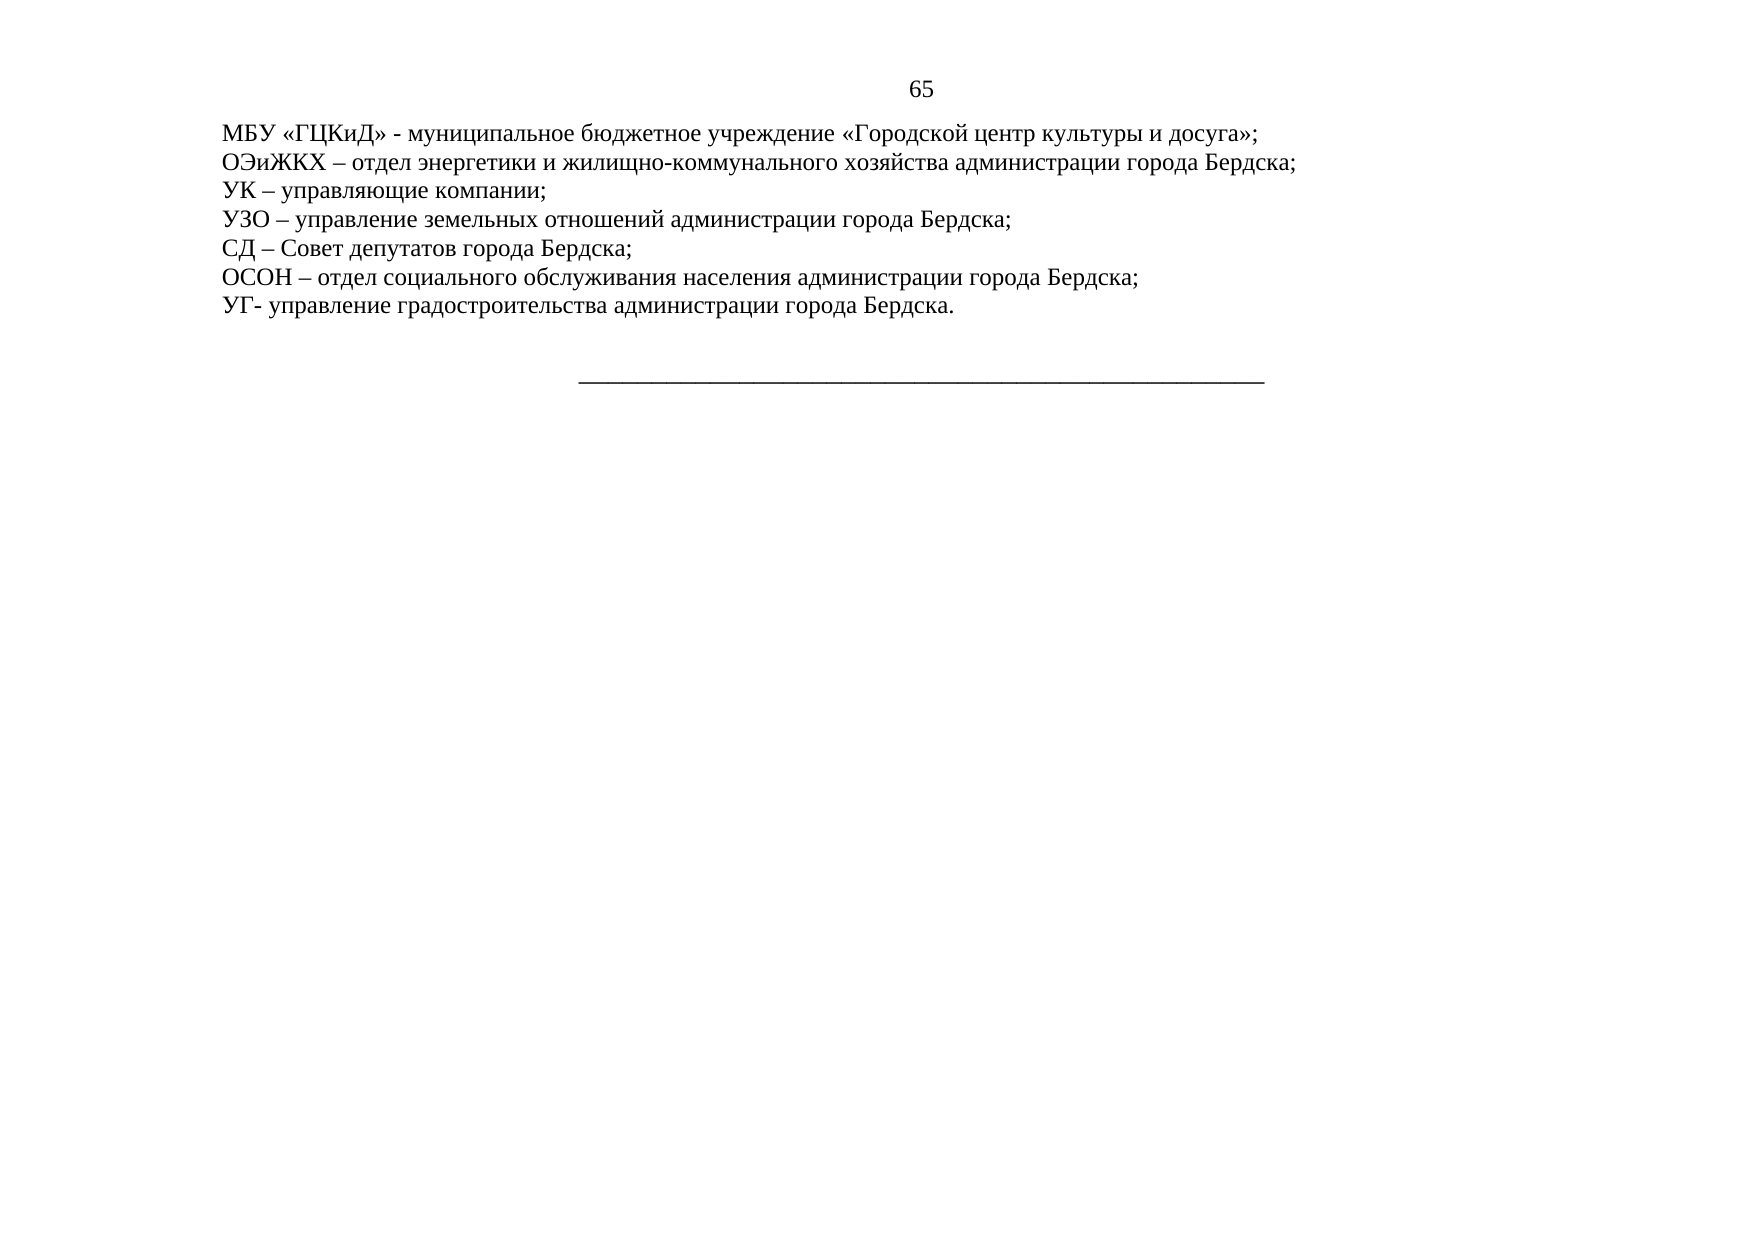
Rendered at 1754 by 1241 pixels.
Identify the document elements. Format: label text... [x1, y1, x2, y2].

text МБУ «ГЦКиД» - муниципальное бюджетное учреждение «Городской центр культуры и досуга»; [148, 118, 1695, 147]
text ОСОН – отдел социального обслуживания населения администрации города Бердска; [148, 262, 1695, 291]
text СД – Совет депутатов города Бердска; [148, 233, 1695, 262]
text _______________________________________________ [148, 353, 1695, 386]
text УК – управляющие компании; [148, 176, 1695, 204]
text УГ- управление градостроительства администрации города Бердска. [148, 291, 1695, 319]
text УЗО – управление земельных отношений администрации города Бердска; [148, 204, 1695, 233]
text ОЭиЖКХ – отдел энергетики и жилищно-коммунального хозяйства администрации города Бердска; [148, 147, 1695, 176]
